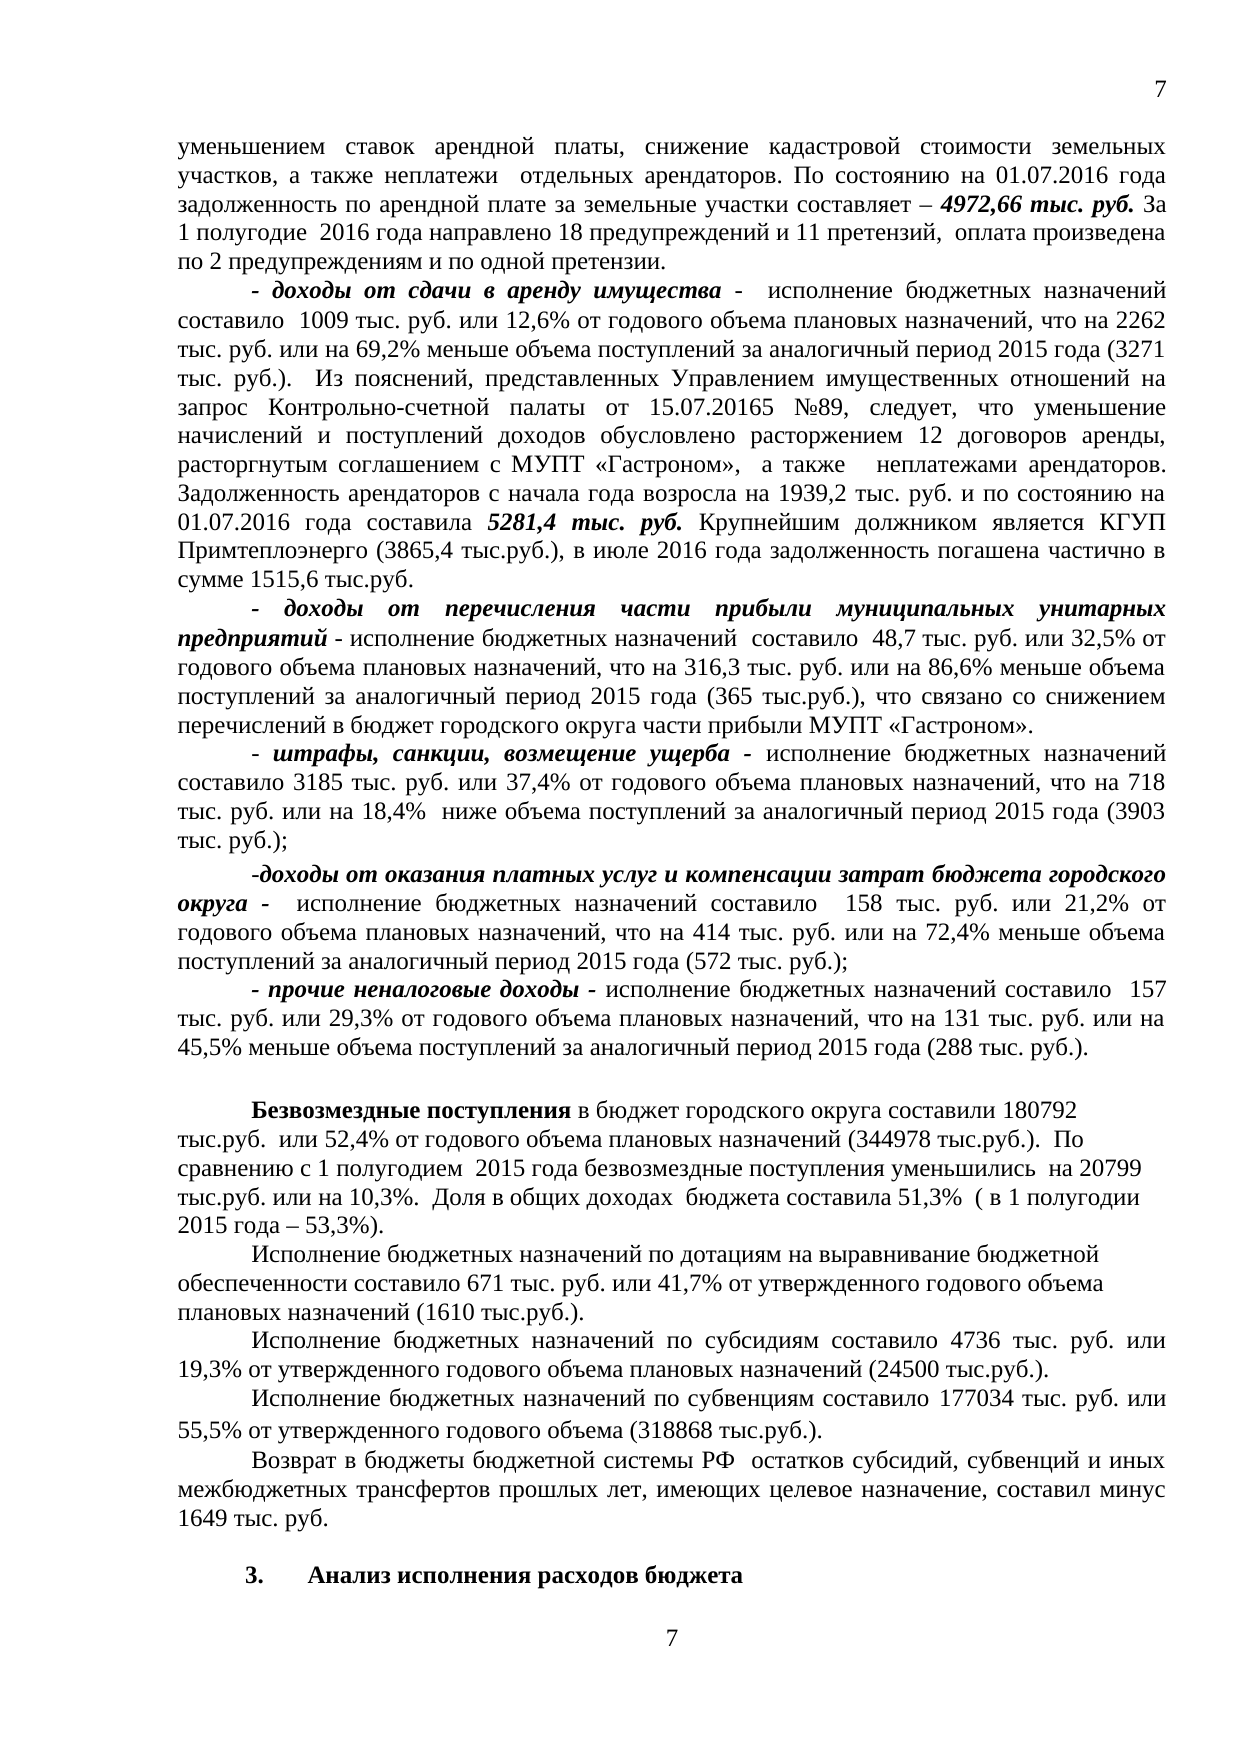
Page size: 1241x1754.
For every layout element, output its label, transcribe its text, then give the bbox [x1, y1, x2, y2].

text - штрафы, санкции, возмещение ущерба - исполнение бюджетных назначений составило 3185 тыс. руб. или 37,4% от годового объема плановых назначений, что на 718 тыс. руб. или на 18,4% ниже объема поступлений за аналогичный период 2015 года (3903 тыс. руб.); [177, 738, 1167, 853]
text - доходы от перечисления части прибыли муниципальных унитарных предприятий - исполнение бюджетных назначений составило 48,7 тыс. руб. или 32,5% от годового объема плановых назначений, что на 316,3 тыс. руб. или на 86,6% меньше объема поступлений за аналогичный период 2015 года (365 тыс.руб.), что связано со снижением перечислений в бюджет городского округа части прибыли МУПТ «Гастроном». [177, 593, 1167, 738]
text - прочие неналоговые доходы - исполнение бюджетных назначений составило 157 тыс. руб. или 29,3% от годового объема плановых назначений, что на 131 тыс. руб. или на 45,5% меньше объема поступлений за аналогичный период 2015 года (288 тыс. руб.). [177, 974, 1167, 1061]
text - доходы от сдачи в аренду имущества - исполнение бюджетных назначений составило 1009 тыс. руб. или 12,6% от годового объема плановых назначений, что на 2262 тыс. руб. или на 69,2% меньше объема поступлений за аналогичный период 2015 года (3271 тыс. руб.). Из пояснений, представленных Управлением имущественных отношений на запрос Контрольно-счетной палаты от 15.07.20165 №89, следует, что уменьшение начислений и поступлений доходов обусловлено расторжением 12 договоров аренды, расторгнутым соглашением с МУПТ «Гастроном», а также неплатежами арендаторов. Задолженность арендаторов с начала года возросла на 1939,2 тыс. руб. и по состоянию на 01.07.2016 года составила 5281,4 тыс. руб. Крупнейшим должником является КГУП Примтеплоэнерго (3865,4 тыс.руб.), в июле 2016 года задолженность погашена частично в сумме 1515,6 тыс.руб. [177, 275, 1167, 593]
list Анализ исполнения расходов бюджета [245, 1560, 1167, 1589]
text Безвозмездные поступления в бюджет городского округа составили 180792 тыс.руб. или 52,4% от годового объема плановых назначений (344978 тыс.руб.). По сравнению с 1 полугодием 2015 года безвозмездные поступления уменьшились на 20799 тыс.руб. или на 10,3%. Доля в общих доходах бюджета составила 51,3% ( в 1 полугодии 2015 года – 53,3%). [177, 1095, 1167, 1239]
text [177, 131, 1167, 275]
text -доходы от оказания платных услуг и компенсации затрат бюджета городского округа - исполнение бюджетных назначений составило 158 тыс. руб. или 21,2% от годового объема плановых назначений, что на 414 тыс. руб. или на 72,4% меньше объема поступлений за аналогичный период 2015 года (572 тыс. руб.); [177, 859, 1167, 974]
text Исполнение бюджетных назначений по дотациям на выравнивание бюджетной обеспеченности составило 671 тыс. руб. или 41,7% от утвержденного годового объема плановых назначений (1610 тыс.руб.). [177, 1239, 1167, 1325]
text Исполнение бюджетных назначений по субсидиям составило 4736 тыс. руб. или 19,3% от утвержденного годового объема плановых назначений (24500 тыс.руб.). [177, 1325, 1167, 1383]
text Исполнение бюджетных назначений по субвенциям составило 177034 тыс. руб. или 55,5% от утвержденного годового объема (318868 тыс.руб.). [177, 1383, 1167, 1445]
text Возврат в бюджеты бюджетной системы РФ остатков субсидий, субвенций и иных межбюджетных трансфертов прошлых лет, имеющих целевое назначение, составил минус 1649 тыс. руб. [177, 1445, 1167, 1531]
